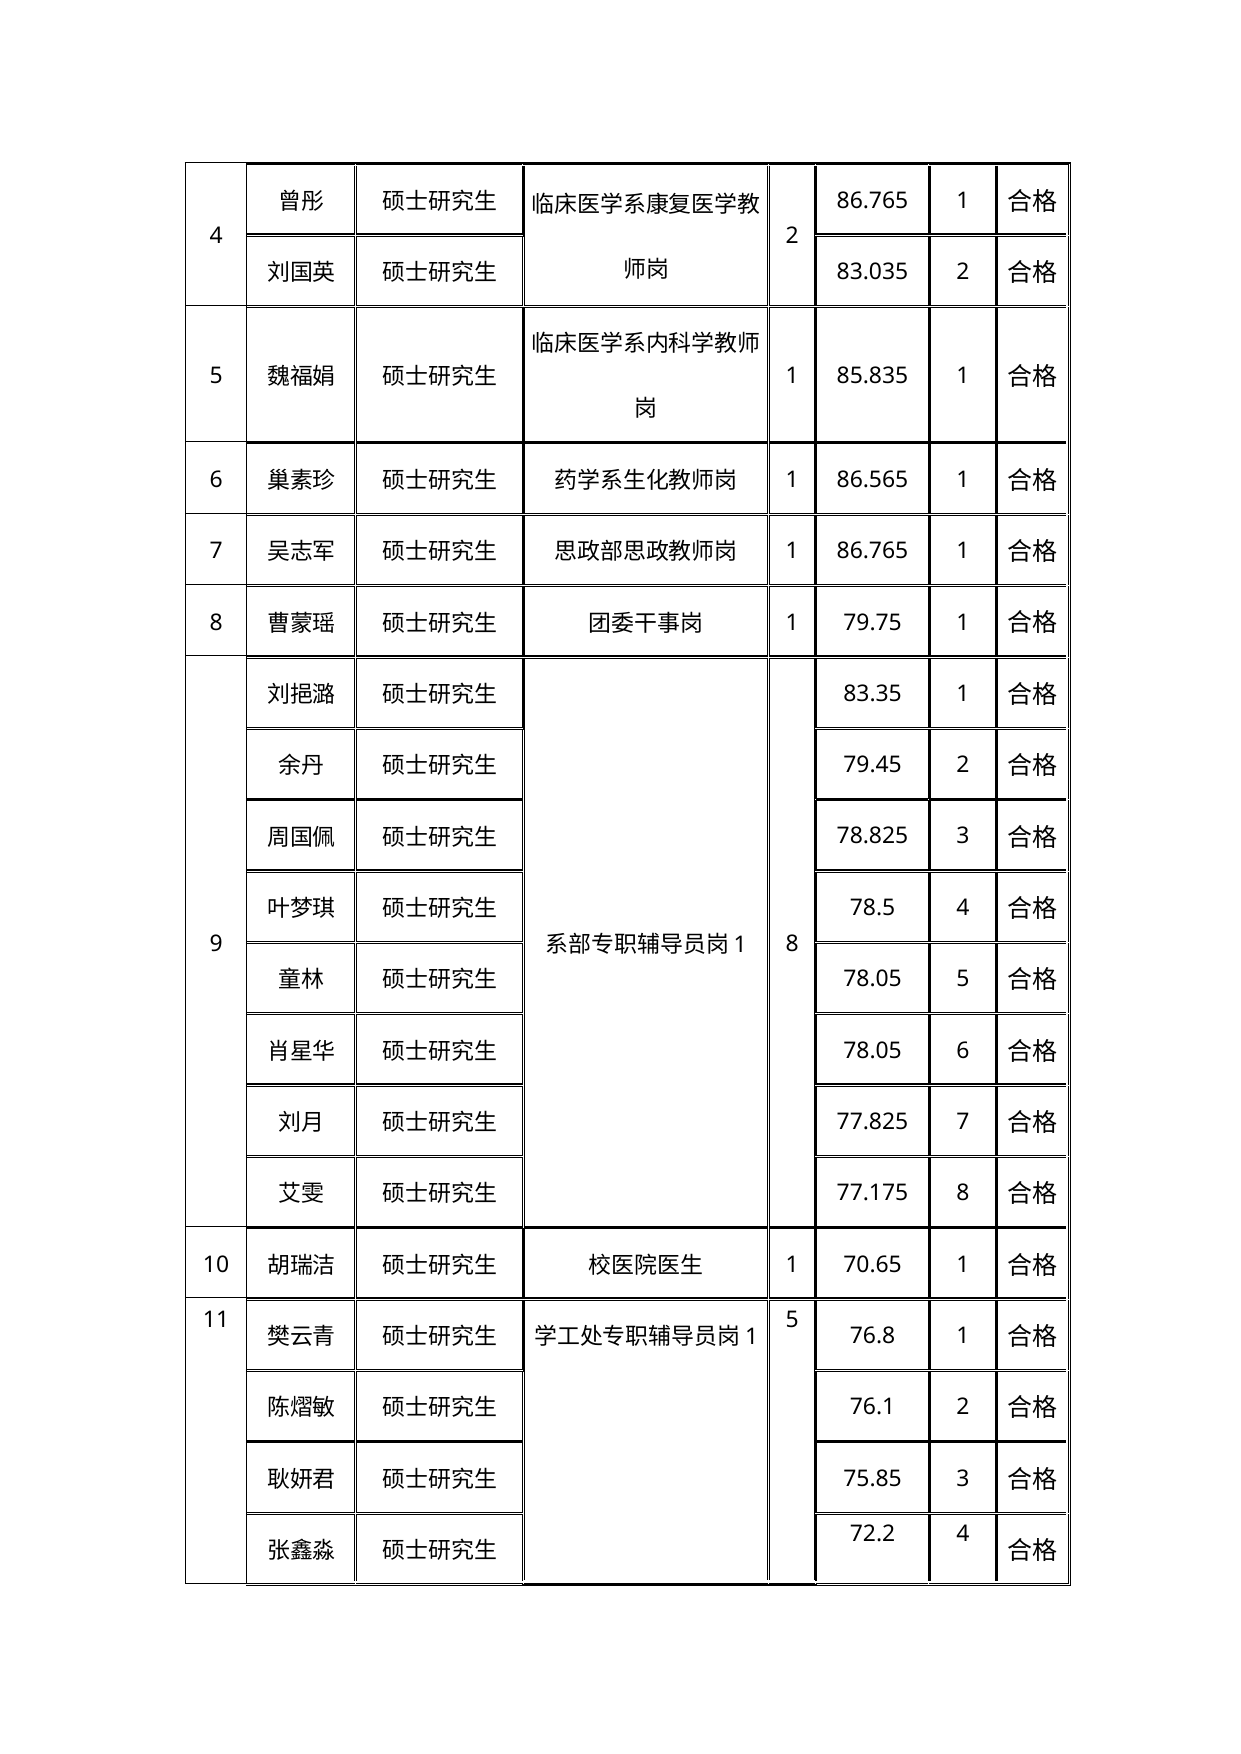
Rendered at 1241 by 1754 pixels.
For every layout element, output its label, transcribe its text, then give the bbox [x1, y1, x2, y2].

table_cell 校医院医生 [525, 1229, 767, 1297]
table_cell 合格 [998, 726, 1068, 798]
table_cell 陈熠敏 [247, 1372, 354, 1440]
table_cell 5 [186, 306, 246, 441]
table_cell 硕士研究生 [357, 659, 522, 726]
table_cell 硕士研究生 [356, 1515, 523, 1583]
table_cell 1 [931, 444, 995, 512]
table_cell 耿妍君 [247, 1443, 354, 1511]
table_cell 合格 [998, 441, 1068, 512]
table_cell 1 [931, 1301, 995, 1369]
table_cell 硕士研究生 [357, 1015, 522, 1083]
table_cell 合格 [998, 233, 1068, 305]
table_cell 5 [769, 1301, 815, 1583]
table_cell 临床医学系康复医学教师岗 [525, 165, 767, 305]
table_cell 硕士研究生 [357, 801, 522, 869]
table_cell 76.1 [817, 1372, 928, 1440]
table_cell 78.05 [817, 944, 928, 1012]
table_cell 4 [186, 163, 246, 305]
table_cell 76.8 [817, 1301, 928, 1369]
table_cell 83.35 [817, 659, 928, 726]
table_cell 1 [931, 659, 995, 726]
table_cell 合格 [998, 1083, 1068, 1154]
table_cell 10 [186, 1227, 246, 1297]
table_cell 78.05 [817, 1015, 928, 1083]
table_cell 药学系生化教师岗 [525, 444, 767, 512]
table_cell 合格 [998, 1155, 1068, 1226]
table_cell 思政部思政教师岗 [525, 516, 767, 584]
table_cell 临床医学系内科学教师岗 [525, 308, 767, 441]
table_cell 合格 [998, 1440, 1068, 1511]
table_cell 86.765 [817, 516, 928, 584]
table_cell 刘月 [247, 1087, 354, 1154]
table_cell 70.65 [817, 1229, 928, 1297]
table_cell 刘国英 [247, 237, 354, 305]
table_cell 7 [931, 1087, 995, 1154]
table_cell 合格 [998, 1226, 1068, 1297]
table_cell 魏福娟 [247, 308, 354, 441]
table_cell 2 [931, 237, 995, 305]
table_cell 1 [770, 516, 814, 584]
table_cell 1 [931, 308, 995, 441]
table_cell 79.75 [817, 587, 928, 655]
table_cell 肖星华 [247, 1015, 354, 1083]
table_cell 86.565 [817, 444, 928, 512]
table_cell 1 [770, 1229, 814, 1297]
table_cell 4 [929, 1515, 996, 1583]
table_cell 硕士研究生 [357, 308, 522, 441]
table_cell 团委干事岗 [525, 587, 767, 655]
table_cell 艾雯 [247, 1158, 354, 1226]
table_cell 合格 [998, 165, 1068, 233]
table_cell 合格 [996, 584, 1069, 655]
table_cell 合格 [996, 1012, 1069, 1083]
table_cell 2 [931, 730, 995, 798]
table_cell 1 [931, 165, 995, 233]
table_cell 硕士研究生 [357, 1087, 522, 1154]
table_cell 曹蒙瑶 [247, 587, 354, 655]
table_cell 79.45 [817, 730, 928, 798]
table_cell 合格 [998, 798, 1069, 869]
table_cell 合格 [996, 1511, 1068, 1583]
table_cell 合格 [996, 941, 1069, 1012]
table_cell 硕士研究生 [357, 944, 522, 1012]
table_cell 余丹 [247, 730, 354, 798]
table_cell 4 [931, 873, 995, 941]
table_cell 硕士研究生 [357, 237, 522, 305]
table_cell 1 [770, 308, 814, 441]
table_cell 硕士研究生 [357, 516, 522, 584]
table_cell 3 [931, 801, 995, 869]
table_cell 8 [770, 659, 814, 1226]
table_cell 8 [931, 1158, 995, 1226]
table_cell 1 [931, 516, 995, 584]
table_cell 巢素珍 [247, 444, 354, 512]
table_cell 2 [931, 1372, 995, 1440]
table_cell 2 [770, 165, 814, 305]
table_cell 1 [770, 444, 814, 512]
table_cell 硕士研究生 [357, 873, 522, 941]
table_cell 硕士研究生 [357, 444, 522, 512]
table_cell 85.835 [817, 308, 928, 441]
table_cell 硕士研究生 [357, 1158, 522, 1226]
table_cell 学工处专职辅导员岗1 [523, 1301, 768, 1583]
table_cell 樊云青 [247, 1301, 354, 1369]
table_cell 3 [931, 1443, 995, 1511]
table_cell 吴志军 [247, 516, 354, 584]
table_cell 硕士研究生 [357, 1372, 522, 1440]
table_cell 硕士研究生 [357, 1301, 522, 1369]
table_cell 1 [931, 1229, 995, 1297]
table_cell 合格 [998, 513, 1068, 584]
table_cell 童林 [247, 944, 354, 1012]
table_cell 77.175 [817, 1158, 928, 1226]
table_cell 合格 [996, 1369, 1069, 1440]
table_cell 1 [931, 587, 995, 655]
table_cell 78.5 [817, 873, 928, 941]
table_cell 硕士研究生 [357, 587, 522, 655]
table_cell 硕士研究生 [357, 1229, 522, 1297]
table_cell 1 [770, 587, 814, 655]
table_cell 系部专职辅导员岗1 [525, 659, 767, 1226]
table_cell 周国佩 [247, 801, 354, 869]
table_cell 叶梦琪 [247, 873, 354, 941]
table_cell 5 [931, 944, 995, 1012]
table_cell 8 [186, 585, 246, 655]
table_cell 11 [186, 1298, 246, 1583]
table_cell 胡瑞洁 [247, 1229, 354, 1297]
table_cell 曾彤 [247, 165, 354, 233]
table_cell 7 [186, 514, 246, 584]
table_cell 75.85 [817, 1443, 928, 1511]
table_cell 78.825 [817, 801, 928, 869]
table_cell 6 [931, 1015, 995, 1083]
table_cell 合格 [998, 869, 1068, 941]
table_cell 合格 [998, 655, 1068, 726]
table_cell 刘挹潞 [247, 659, 354, 726]
table_cell 硕士研究生 [357, 164, 523, 233]
table_cell 硕士研究生 [357, 730, 522, 798]
table_cell 硕士研究生 [357, 1443, 522, 1511]
table_cell 张鑫淼 [247, 1515, 356, 1583]
table_cell 6 [186, 442, 246, 512]
table_cell 9 [186, 656, 246, 1226]
table_cell 72.2 [815, 1515, 929, 1583]
table_cell 77.825 [817, 1087, 928, 1154]
table_cell 83.035 [817, 237, 928, 305]
table_cell 合格 [996, 305, 1069, 441]
table_cell 86.765 [817, 164, 929, 233]
table_cell 合格 [998, 1297, 1068, 1369]
